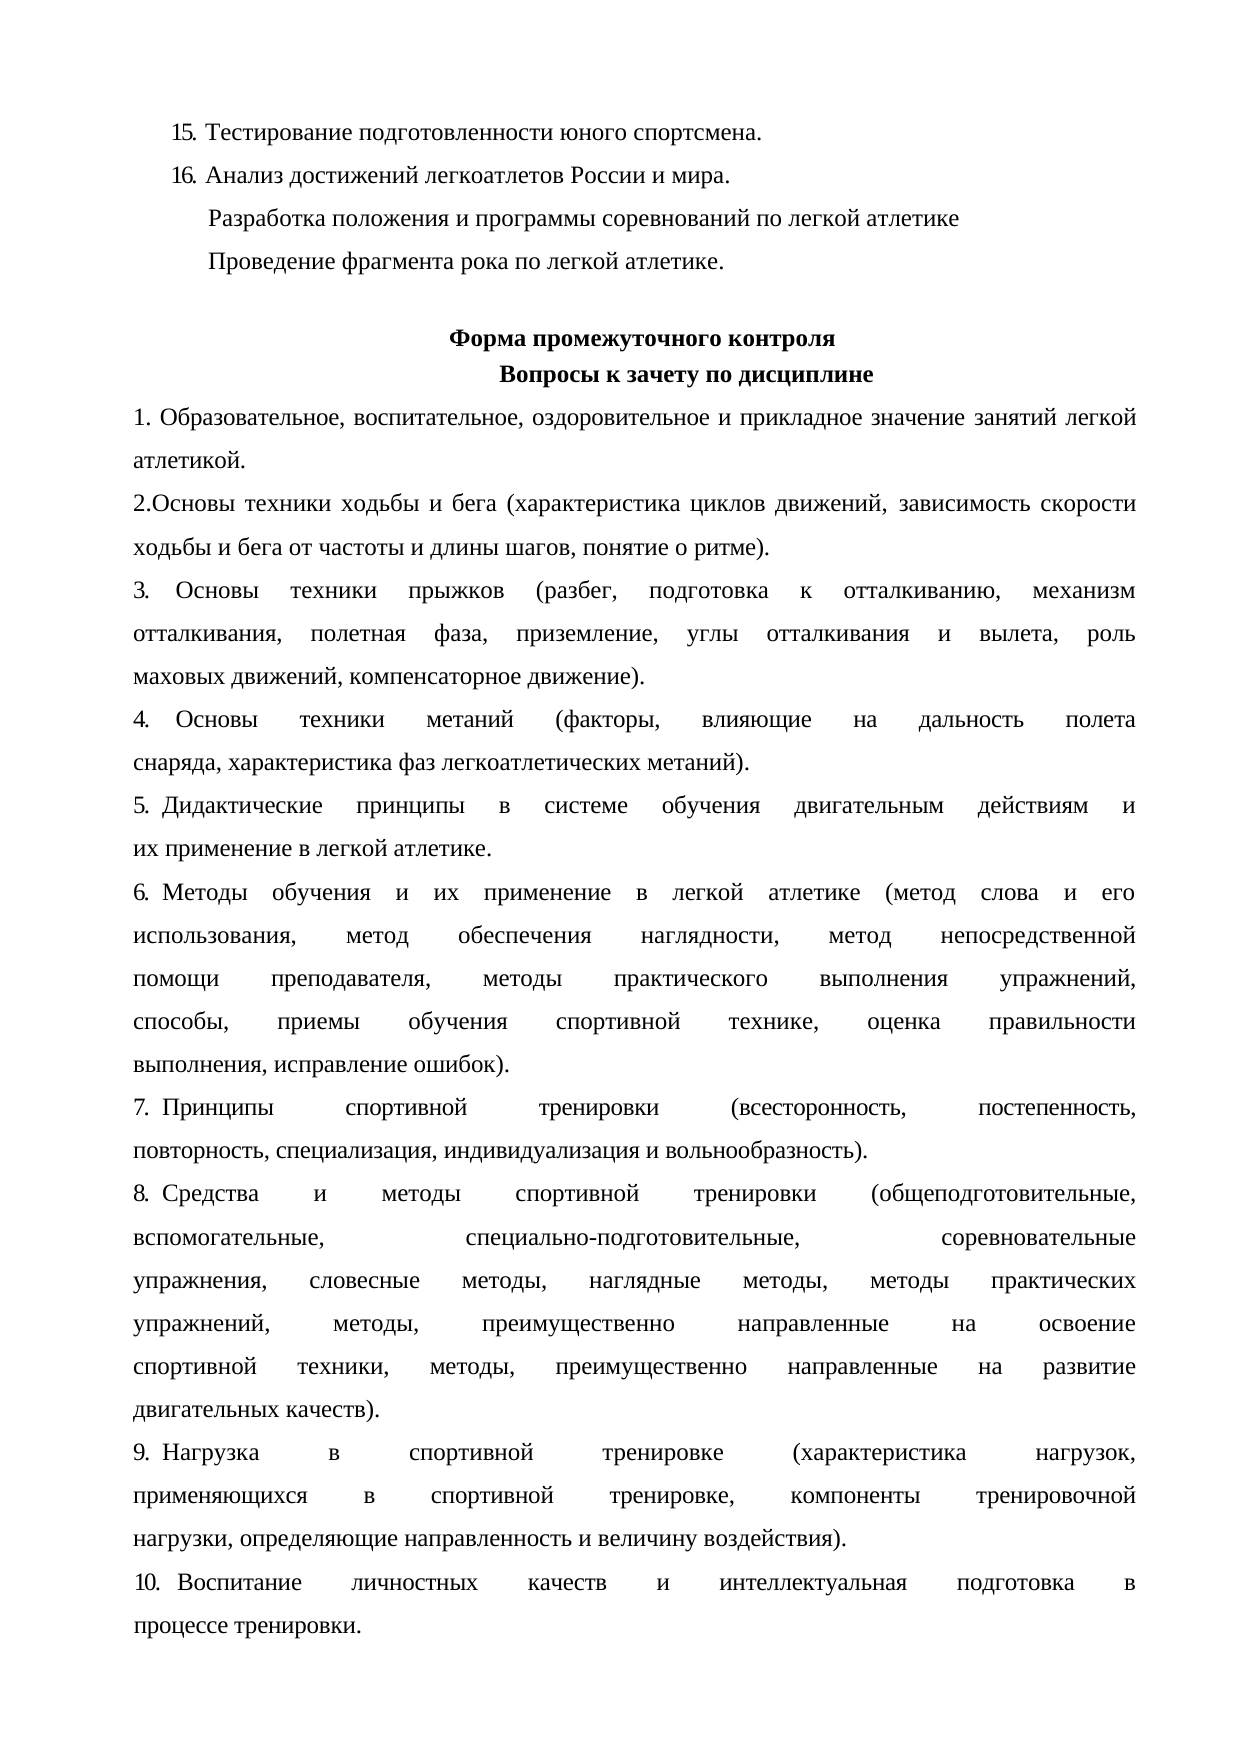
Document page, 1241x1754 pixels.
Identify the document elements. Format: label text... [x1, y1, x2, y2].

list Принципы спортивной тренировки (всесторонность, постепенность, повторность, специализация, индивидуализация и вольнообразность). [133, 1092, 1137, 1164]
list Нагрузка в спортивной тренировке (характеристика нагрузок, применяющихся в спортивной тренировке, компоненты тренировочной нагрузки, определяющие направленность и величину воздействия). [133, 1437, 1137, 1552]
list Воспитание личностных качеств и интеллектуальная подготовка в процессе тренировки. [133, 1567, 1137, 1638]
list Тестирование подготовленности юного спортсмена. [170, 117, 1137, 145]
list Средства и методы спортивной тренировки (общеподготовительные, вспомогательные, специально-подготовительные, соревновательные упражнения, словесные методы, наглядные методы, методы практических упражнений, методы, преимущественно направленные на освоение спортивной техники, методы, преимущественно направленные на развитие двигательных качеств). [133, 1178, 1137, 1423]
list Дидактические принципы в системе обучения двигательным действиям и их применение в легкой атлетике. [133, 790, 1137, 862]
text 2.Основы техники ходьбы и бега (характеристика циклов движений, зависимость скорости ходьбы и бега от частоты и длины шагов, понятие о ритме). [133, 488, 1137, 560]
list Методы обучения и их применение в легкой атлетике (метод слова и его использования, метод обеспечения наглядности, метод непосредственной помощи преподавателя, методы практического выполнения упражнений, способы, приемы обучения спортивной технике, оценка правильности выполнения, исправление ошибок). [133, 877, 1137, 1078]
text Вопросы к зачету по дисциплине [236, 359, 1137, 388]
text Форма промежуточного контроля [248, 294, 900, 359]
list Основы техники метаний (факторы, влияющие на дальность полета снаряда, характеристика фаз легкоатлетических метаний). [133, 704, 1137, 776]
text Проведение фрагмента рока по легкой атлетике. [208, 246, 1137, 275]
text Разработка положения и программы соревнований по легкой атлетике [208, 203, 1137, 232]
list Основы техники прыжков (разбег, подготовка к отталкиванию, механизм отталкивания, полетная фаза, приземление, углы отталкивания и вылета, роль маховых движений, компенсаторное движение). [133, 575, 1137, 690]
list Анализ достижений легкоатлетов России и мира. [170, 160, 1137, 188]
text 1. Образовательное, воспитательное, оздоровительное и прикладное значение занятий легкой атлетикой. [133, 402, 1137, 474]
